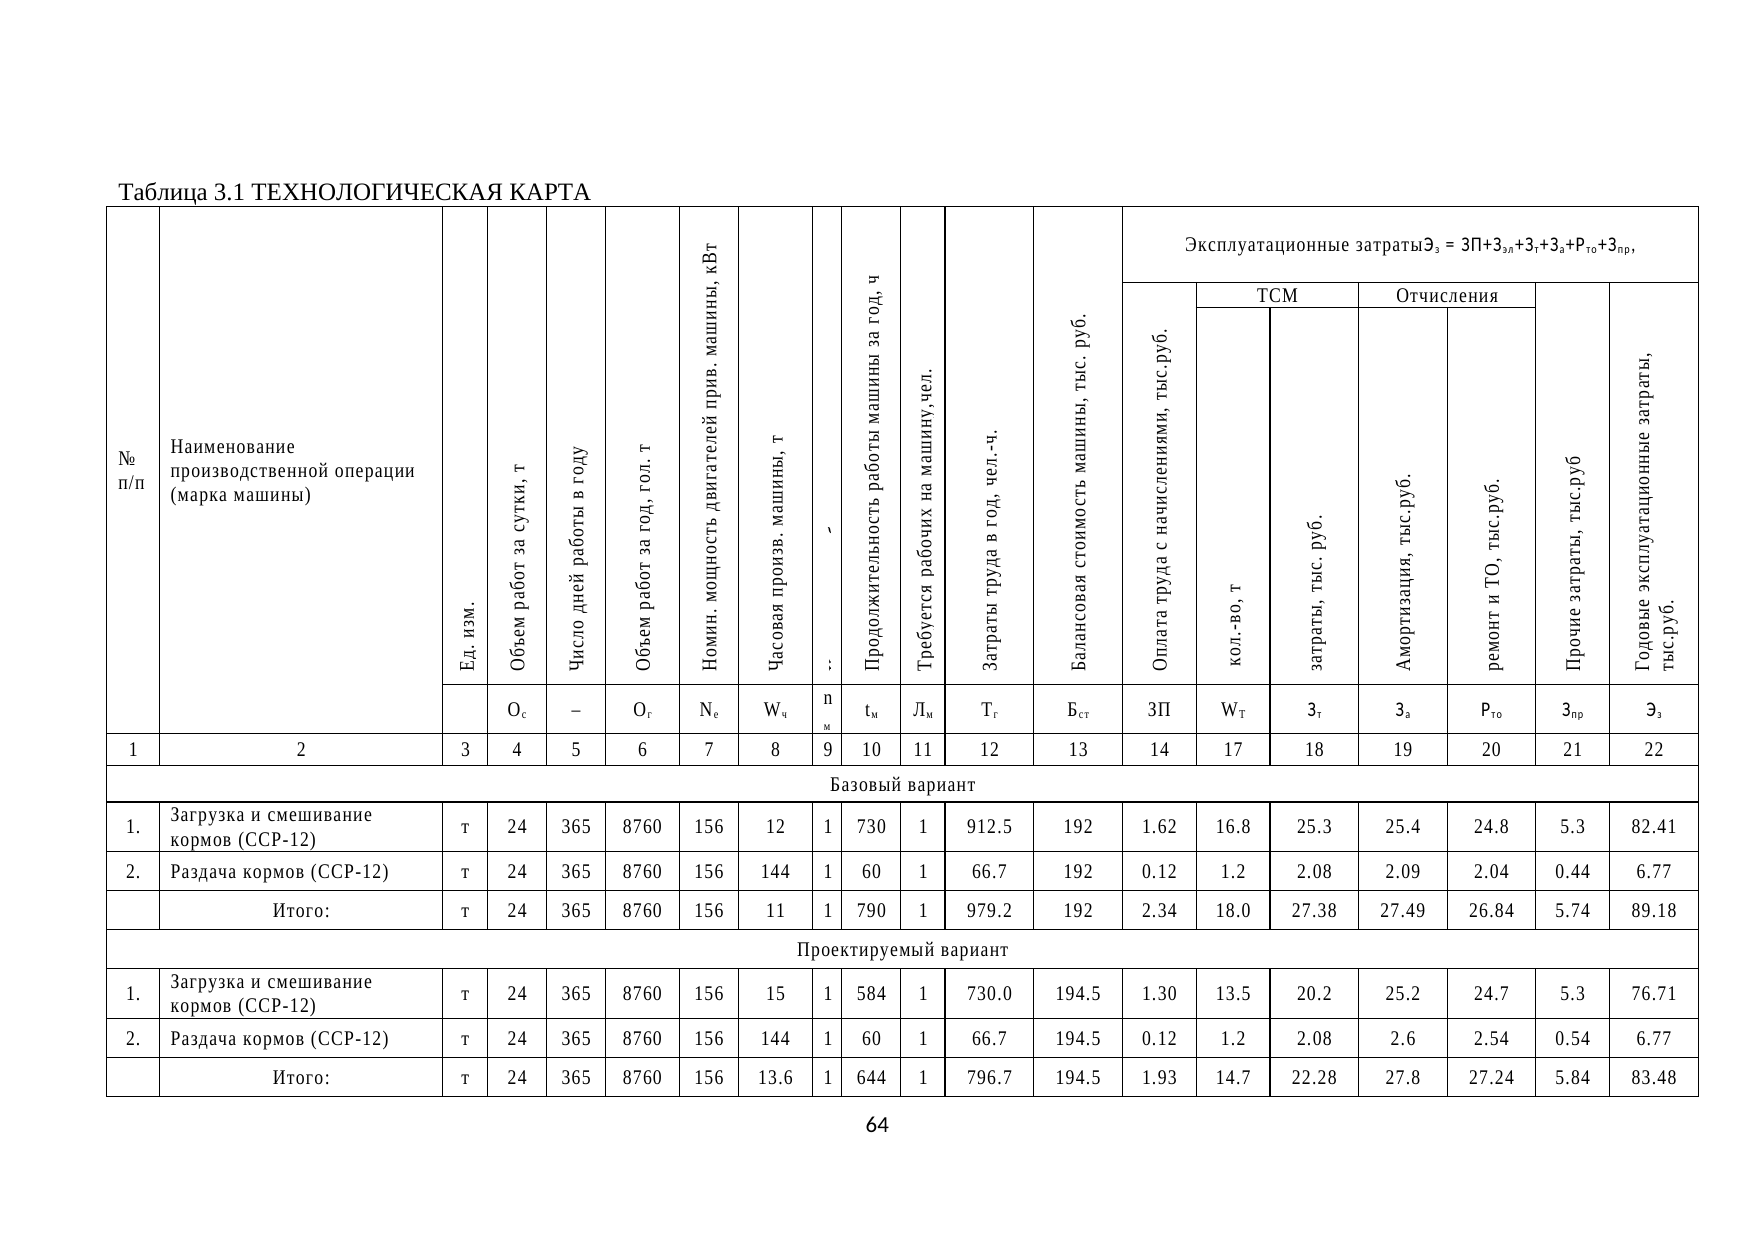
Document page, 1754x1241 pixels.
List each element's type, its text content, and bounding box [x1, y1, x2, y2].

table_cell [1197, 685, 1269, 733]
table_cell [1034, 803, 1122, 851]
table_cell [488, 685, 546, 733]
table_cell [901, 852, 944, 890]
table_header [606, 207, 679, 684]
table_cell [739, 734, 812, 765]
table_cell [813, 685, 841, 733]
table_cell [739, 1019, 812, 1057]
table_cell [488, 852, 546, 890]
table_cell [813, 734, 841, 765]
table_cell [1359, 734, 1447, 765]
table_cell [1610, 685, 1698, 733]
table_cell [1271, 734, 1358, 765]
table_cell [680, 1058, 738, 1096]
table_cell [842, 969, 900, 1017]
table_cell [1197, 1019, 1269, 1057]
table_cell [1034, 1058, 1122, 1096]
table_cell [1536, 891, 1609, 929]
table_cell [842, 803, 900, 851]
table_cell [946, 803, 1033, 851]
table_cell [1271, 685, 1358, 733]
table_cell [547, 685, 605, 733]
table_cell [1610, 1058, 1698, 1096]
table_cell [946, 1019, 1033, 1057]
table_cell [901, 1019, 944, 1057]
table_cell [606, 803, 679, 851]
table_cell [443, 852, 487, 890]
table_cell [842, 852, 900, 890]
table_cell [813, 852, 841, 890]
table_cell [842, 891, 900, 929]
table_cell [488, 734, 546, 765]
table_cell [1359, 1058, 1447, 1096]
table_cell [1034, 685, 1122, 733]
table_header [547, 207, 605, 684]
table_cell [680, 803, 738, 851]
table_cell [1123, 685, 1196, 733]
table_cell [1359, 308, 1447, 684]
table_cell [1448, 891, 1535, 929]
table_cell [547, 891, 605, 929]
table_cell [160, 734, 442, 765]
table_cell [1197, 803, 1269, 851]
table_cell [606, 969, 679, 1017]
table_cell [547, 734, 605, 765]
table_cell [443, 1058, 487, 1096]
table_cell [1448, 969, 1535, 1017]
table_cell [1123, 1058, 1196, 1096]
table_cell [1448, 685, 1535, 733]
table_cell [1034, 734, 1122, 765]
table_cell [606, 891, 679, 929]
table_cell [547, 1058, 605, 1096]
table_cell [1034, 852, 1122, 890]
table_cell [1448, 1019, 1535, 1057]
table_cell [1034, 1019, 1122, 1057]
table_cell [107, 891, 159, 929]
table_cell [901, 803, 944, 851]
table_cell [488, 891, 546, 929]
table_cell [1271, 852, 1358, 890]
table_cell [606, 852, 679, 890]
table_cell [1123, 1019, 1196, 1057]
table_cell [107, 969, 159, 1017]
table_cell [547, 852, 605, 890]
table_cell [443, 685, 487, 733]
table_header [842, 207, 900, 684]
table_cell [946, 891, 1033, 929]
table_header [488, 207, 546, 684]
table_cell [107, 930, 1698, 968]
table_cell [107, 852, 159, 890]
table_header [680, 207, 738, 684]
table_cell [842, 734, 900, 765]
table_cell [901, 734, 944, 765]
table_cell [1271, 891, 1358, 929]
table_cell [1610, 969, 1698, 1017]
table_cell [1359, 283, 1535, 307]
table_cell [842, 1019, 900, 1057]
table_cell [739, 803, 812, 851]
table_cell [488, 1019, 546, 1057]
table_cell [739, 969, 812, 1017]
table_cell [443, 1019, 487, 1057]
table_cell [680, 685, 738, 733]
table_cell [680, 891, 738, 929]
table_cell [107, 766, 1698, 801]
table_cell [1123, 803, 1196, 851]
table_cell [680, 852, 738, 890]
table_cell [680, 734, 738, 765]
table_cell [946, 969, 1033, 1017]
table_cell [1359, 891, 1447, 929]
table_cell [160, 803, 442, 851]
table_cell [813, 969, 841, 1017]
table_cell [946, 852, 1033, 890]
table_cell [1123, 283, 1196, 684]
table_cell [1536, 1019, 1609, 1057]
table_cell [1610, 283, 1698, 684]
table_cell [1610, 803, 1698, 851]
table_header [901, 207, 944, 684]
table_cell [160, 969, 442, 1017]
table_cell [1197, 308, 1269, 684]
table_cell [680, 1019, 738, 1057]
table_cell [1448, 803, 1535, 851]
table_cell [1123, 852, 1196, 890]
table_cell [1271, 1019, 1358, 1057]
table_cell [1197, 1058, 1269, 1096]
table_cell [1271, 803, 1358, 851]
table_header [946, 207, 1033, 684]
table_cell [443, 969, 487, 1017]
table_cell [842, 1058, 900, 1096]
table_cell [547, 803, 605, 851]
text Таблица 3.1 ТЕХНОЛОГИЧЕСКАЯ КАРТА [118, 177, 1636, 206]
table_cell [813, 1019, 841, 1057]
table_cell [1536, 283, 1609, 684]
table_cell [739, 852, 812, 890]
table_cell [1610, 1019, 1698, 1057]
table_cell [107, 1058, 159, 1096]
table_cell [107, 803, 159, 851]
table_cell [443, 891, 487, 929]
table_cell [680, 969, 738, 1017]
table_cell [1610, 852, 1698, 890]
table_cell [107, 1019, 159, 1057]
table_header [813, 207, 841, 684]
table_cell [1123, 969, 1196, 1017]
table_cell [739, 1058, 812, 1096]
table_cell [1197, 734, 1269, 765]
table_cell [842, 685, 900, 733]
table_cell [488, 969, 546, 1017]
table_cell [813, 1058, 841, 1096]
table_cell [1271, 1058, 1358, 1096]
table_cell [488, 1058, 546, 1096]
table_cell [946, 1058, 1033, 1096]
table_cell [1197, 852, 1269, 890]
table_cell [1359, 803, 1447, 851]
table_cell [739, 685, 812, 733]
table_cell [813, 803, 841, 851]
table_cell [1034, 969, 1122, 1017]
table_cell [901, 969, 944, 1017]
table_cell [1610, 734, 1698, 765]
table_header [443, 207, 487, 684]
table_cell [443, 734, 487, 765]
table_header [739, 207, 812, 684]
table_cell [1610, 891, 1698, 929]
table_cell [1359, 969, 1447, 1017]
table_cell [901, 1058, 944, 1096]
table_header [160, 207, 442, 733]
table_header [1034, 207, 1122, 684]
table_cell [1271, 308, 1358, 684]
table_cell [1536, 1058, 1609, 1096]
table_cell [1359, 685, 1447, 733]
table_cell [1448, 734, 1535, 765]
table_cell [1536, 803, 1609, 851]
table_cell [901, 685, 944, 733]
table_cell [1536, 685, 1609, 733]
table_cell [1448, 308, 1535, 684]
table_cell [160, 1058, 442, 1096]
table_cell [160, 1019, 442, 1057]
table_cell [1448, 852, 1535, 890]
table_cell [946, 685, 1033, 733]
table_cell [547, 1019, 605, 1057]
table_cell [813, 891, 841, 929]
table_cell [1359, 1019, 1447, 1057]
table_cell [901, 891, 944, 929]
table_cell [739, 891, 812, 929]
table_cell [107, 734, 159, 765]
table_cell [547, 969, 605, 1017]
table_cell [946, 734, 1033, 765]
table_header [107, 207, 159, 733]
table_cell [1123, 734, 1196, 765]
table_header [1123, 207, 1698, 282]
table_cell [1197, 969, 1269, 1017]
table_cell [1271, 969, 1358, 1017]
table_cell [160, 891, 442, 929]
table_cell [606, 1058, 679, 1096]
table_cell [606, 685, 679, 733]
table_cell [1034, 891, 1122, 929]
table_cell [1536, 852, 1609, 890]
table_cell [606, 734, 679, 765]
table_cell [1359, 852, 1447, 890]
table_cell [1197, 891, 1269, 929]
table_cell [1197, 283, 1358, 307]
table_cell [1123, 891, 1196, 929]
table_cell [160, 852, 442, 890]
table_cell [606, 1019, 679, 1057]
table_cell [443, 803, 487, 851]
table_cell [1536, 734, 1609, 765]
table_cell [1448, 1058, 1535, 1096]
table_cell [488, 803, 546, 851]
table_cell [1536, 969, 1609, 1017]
